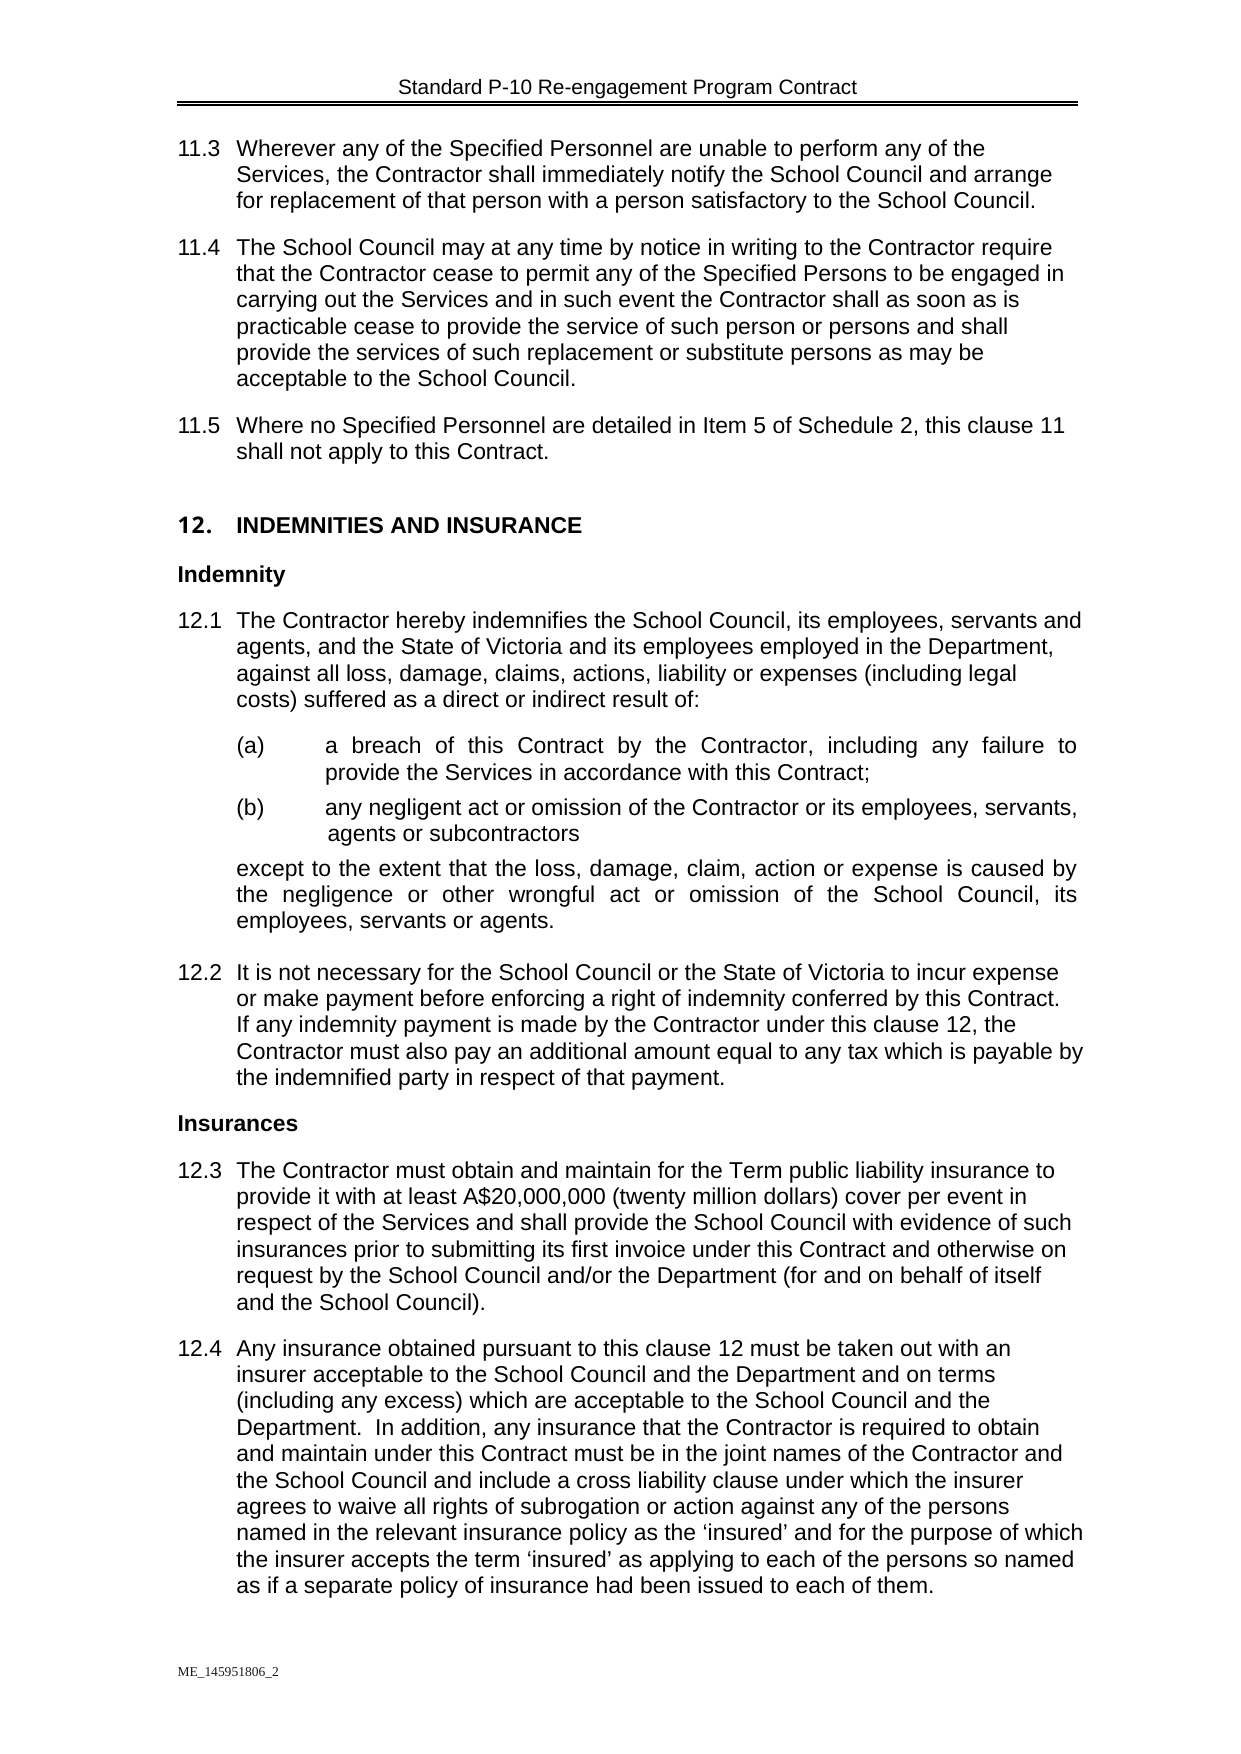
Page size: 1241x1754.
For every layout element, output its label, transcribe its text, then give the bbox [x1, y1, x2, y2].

list any negligent act or omission of the Contractor or its employees, servants, agents or subcontractors [236, 793, 1078, 846]
text Insurances [177, 1110, 1084, 1137]
list The School Council may at any time by notice in writing to the Contractor require that the Contractor cease to permit any of the Specified Persons to be engaged in carrying out the Services and in such event the Contractor shall as soon as is practicable cease to provide the service of such person or persons and shall provide the services of such replacement or substitute persons as may be acceptable to the School Council. [177, 233, 1084, 392]
text Indemnity [177, 561, 1084, 587]
list Wherever any of the Specified Personnel are unable to perform any of the Services, the Contractor shall immediately notify the School Council and arrange for replacement of that person with a person satisfactory to the School Council. [177, 134, 1084, 213]
text except to the extent that the loss, damage, claim, action or expense is caused by the negligence or other wrongful act or omission of the School Council, its employees, servants or agents. [236, 854, 1078, 933]
list INDEMNITIES AND INSURANCE [177, 509, 1084, 541]
list It is not necessary for the School Council or the State of Victoria to incur expense or make payment before enforcing a right of indemnity conferred by this Contract. If any indemnity payment is made by the Contractor under this clause 12, the Contractor must also pay an additional amount equal to any tax which is payable by the indemnified party in respect of that payment. [177, 958, 1084, 1090]
list The Contractor must obtain and maintain for the Term public liability insurance to provide it with at least A$20,000,000 (twenty million dollars) cover per event in respect of the Services and shall provide the School Council with evidence of such insurances prior to submitting its first invoice under this Contract and otherwise on request by the School Council and/or the Department (for and on behalf of itself and the School Council). [177, 1157, 1084, 1315]
list Any insurance obtained pursuant to this clause 12 must be taken out with an insurer acceptable to the School Council and the Department and on terms (including any excess) which are acceptable to the School Council and the Department. In addition, any insurance that the Contractor is required to obtain and maintain under this Contract must be in the joint names of the Contractor and the School Council and include a cross liability clause under which the insurer agrees to waive all rights of subrogation or action against any of the persons named in the relevant insurance policy as the ‘insured’ and for the purpose of which the insurer accepts the term ‘insured’ as applying to each of the persons so named as if a separate policy of insurance had been issued to each of them. [177, 1335, 1084, 1598]
list Where no Specified Personnel are detailed in Item 5 of Schedule 2, this clause 11 shall not apply to this Contract. [177, 412, 1084, 464]
list The Contractor hereby indemnifies the School Council, its employees, servants and agents, and the State of Victoria and its employees employed in the Department, against all loss, damage, claims, actions, liability or expenses (including legal costs) suffered as a direct or indirect result of: [177, 607, 1084, 712]
list a breach of this Contract by the Contractor, including any failure to provide the Services in accordance with this Contract; [236, 732, 1078, 785]
